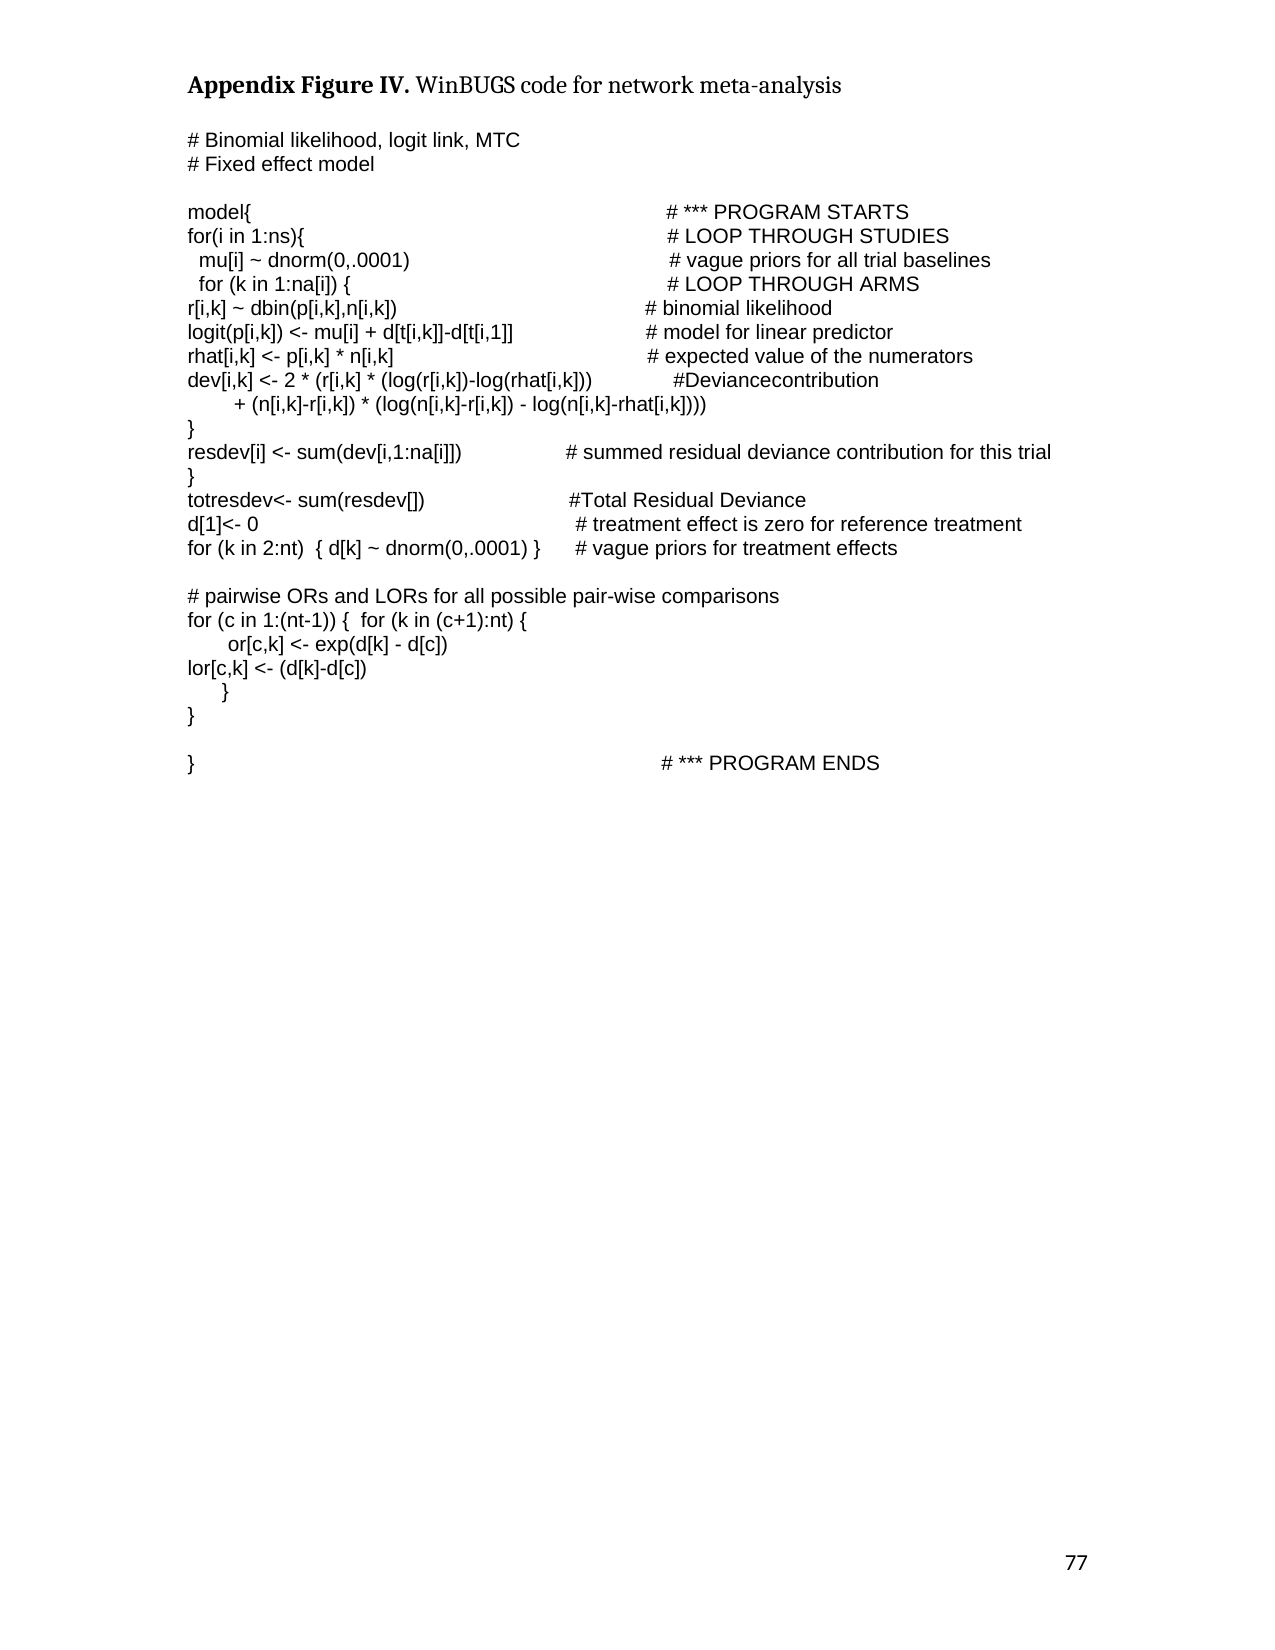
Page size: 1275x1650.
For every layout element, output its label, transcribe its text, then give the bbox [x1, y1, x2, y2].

text for (k in 1:na[i]) { # LOOP THROUGH ARMS [187, 272, 1088, 296]
text mu[i] ~ dnorm(0,.0001) # vague priors for all trial baselines [187, 248, 1088, 272]
text # Fixed effect model [187, 152, 1088, 176]
text for(i in 1:ns){ # LOOP THROUGH STUDIES [187, 224, 1088, 248]
text dev[i,k] <- 2 * (r[i,k] * (log(r[i,k])-log(rhat[i,k])) #Deviancecontribution [187, 368, 1088, 392]
text } # *** PROGRAM ENDS [187, 751, 1088, 775]
text r[i,k] ~ dbin(p[i,k],n[i,k]) # binomial likelihood [187, 296, 1088, 320]
text # Binomial likelihood, logit link, MTC [187, 128, 1088, 152]
text Appendix Figure IV. WinBUGS code for network meta-analysis [187, 71, 1088, 99]
text } [187, 464, 1088, 488]
text for (c in 1:(nt-1)) { for (k in (c+1):nt) { [187, 607, 1088, 631]
text } [187, 416, 1088, 440]
text } [187, 703, 1088, 727]
text lor[c,k] <- (d[k]-d[c]) [187, 655, 1088, 679]
text logit(p[i,k]) <- mu[i] + d[t[i,k]]-d[t[i,1]] # model for linear predictor [187, 320, 1088, 344]
text or[c,k] <- exp(d[k] - d[c]) [187, 631, 1088, 655]
text totresdev<- sum(resdev[]) #Total Residual Deviance [187, 488, 1088, 512]
text + (n[i,k]-r[i,k]) * (log(n[i,k]-r[i,k]) - log(n[i,k]-rhat[i,k]))) [187, 392, 1088, 416]
text rhat[i,k] <- p[i,k] * n[i,k] # expected value of the numerators [187, 344, 1088, 368]
text d[1]<- 0 # treatment effect is zero for reference treatment [187, 512, 1088, 536]
text model{ # *** PROGRAM STARTS [187, 200, 1088, 224]
text for (k in 2:nt) { d[k] ~ dnorm(0,.0001) } # vague priors for treatment effects [187, 536, 1088, 559]
text # pairwise ORs and LORs for all possible pair-wise comparisons [187, 583, 1088, 607]
text resdev[i] <- sum(dev[i,1:na[i]]) # summed residual deviance contribution for this trial [187, 440, 1088, 464]
text } [187, 679, 1088, 703]
